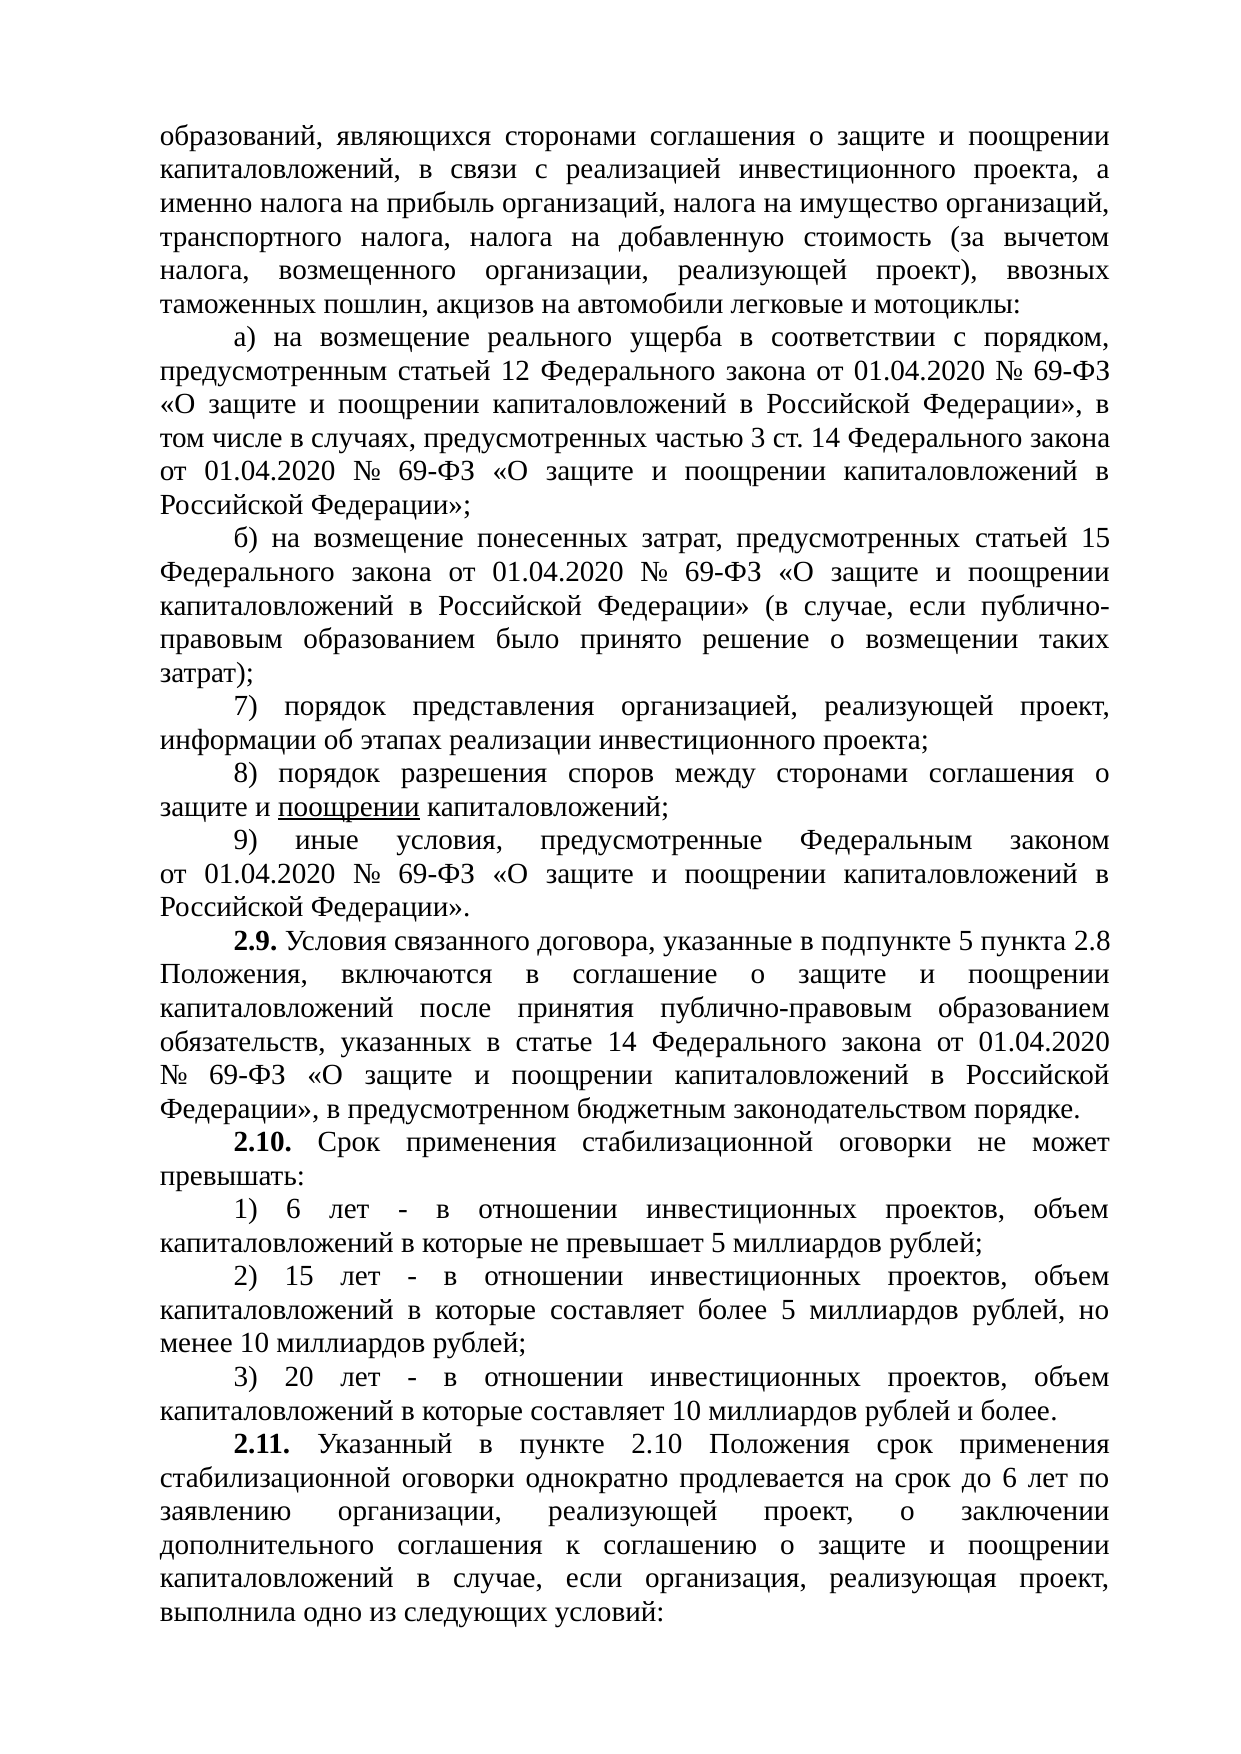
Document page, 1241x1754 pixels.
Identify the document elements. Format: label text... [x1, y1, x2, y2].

text 9) иные условия, предусмотренные Федеральным законом от 01.04.2020 № 69-ФЗ «О защите и поощрении капиталовложений в Российской Федерации». [159, 822, 1110, 923]
text 7) порядок представления организацией, реализующей проект, информации об этапах реализации инвестиционного проекта; [159, 688, 1110, 755]
text 8) порядок разрешения споров между сторонами соглашения о защите и поощрении капиталовложений; [159, 755, 1110, 822]
text 2.9. Условия связанного договора, указанные в подпункте 5 пункта 2.8 Положения, включаются в соглашение о защите и поощрении капиталовложений после принятия публично-правовым образованием обязательств, указанных в статье 14 Федерального закона от 01.04.2020 № 69-ФЗ «О защите и поощрении капиталовложений в Российской Федерации», в предусмотренном бюджетным законодательством порядке. [159, 923, 1110, 1124]
text 2.10. Срок применения стабилизационной оговорки не может превышать: [159, 1124, 1110, 1191]
text 2) 15 лет - в отношении инвестиционных проектов, объем капиталовложений в которые составляет более 5 миллиардов рублей, но менее 10 миллиардов рублей; [159, 1258, 1110, 1359]
text 1) 6 лет - в отношении инвестиционных проектов, объем капиталовложений в которые не превышает 5 миллиардов рублей; [159, 1191, 1110, 1258]
text 2.11. Указанный в пункте 2.10 Положения срок применения стабилизационной оговорки однократно продлевается на срок до 6 лет по заявлению организации, реализующей проект, о заключении дополнительного соглашения к соглашению о защите и поощрении капиталовложений в случае, если организация, реализующая проект, выполнила одно из следующих условий: [159, 1426, 1110, 1627]
text а) на возмещение реального ущерба в соответствии с порядком, предусмотренным статьей 12 Федерального закона от 01.04.2020 № 69-ФЗ «О защите и поощрении капиталовложений в Российской Федерации», в том числе в случаях, предусмотренных частью 3 ст. 14 Федерального закона от 01.04.2020 № 69-ФЗ «О защите и поощрении капиталовложений в Российской Федерации»; [159, 319, 1110, 521]
text 3) 20 лет - в отношении инвестиционных проектов, объем капиталовложений в которые составляет 10 миллиардов рублей и более. [159, 1359, 1110, 1426]
text б) на возмещение понесенных затрат, предусмотренных статьей 15 Федерального закона от 01.04.2020 № 69-ФЗ «О защите и поощрении капиталовложений в Российской Федерации» (в случае, если публично-правовым образованием было принято решение о возмещении таких затрат); [159, 521, 1110, 688]
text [159, 118, 1110, 319]
